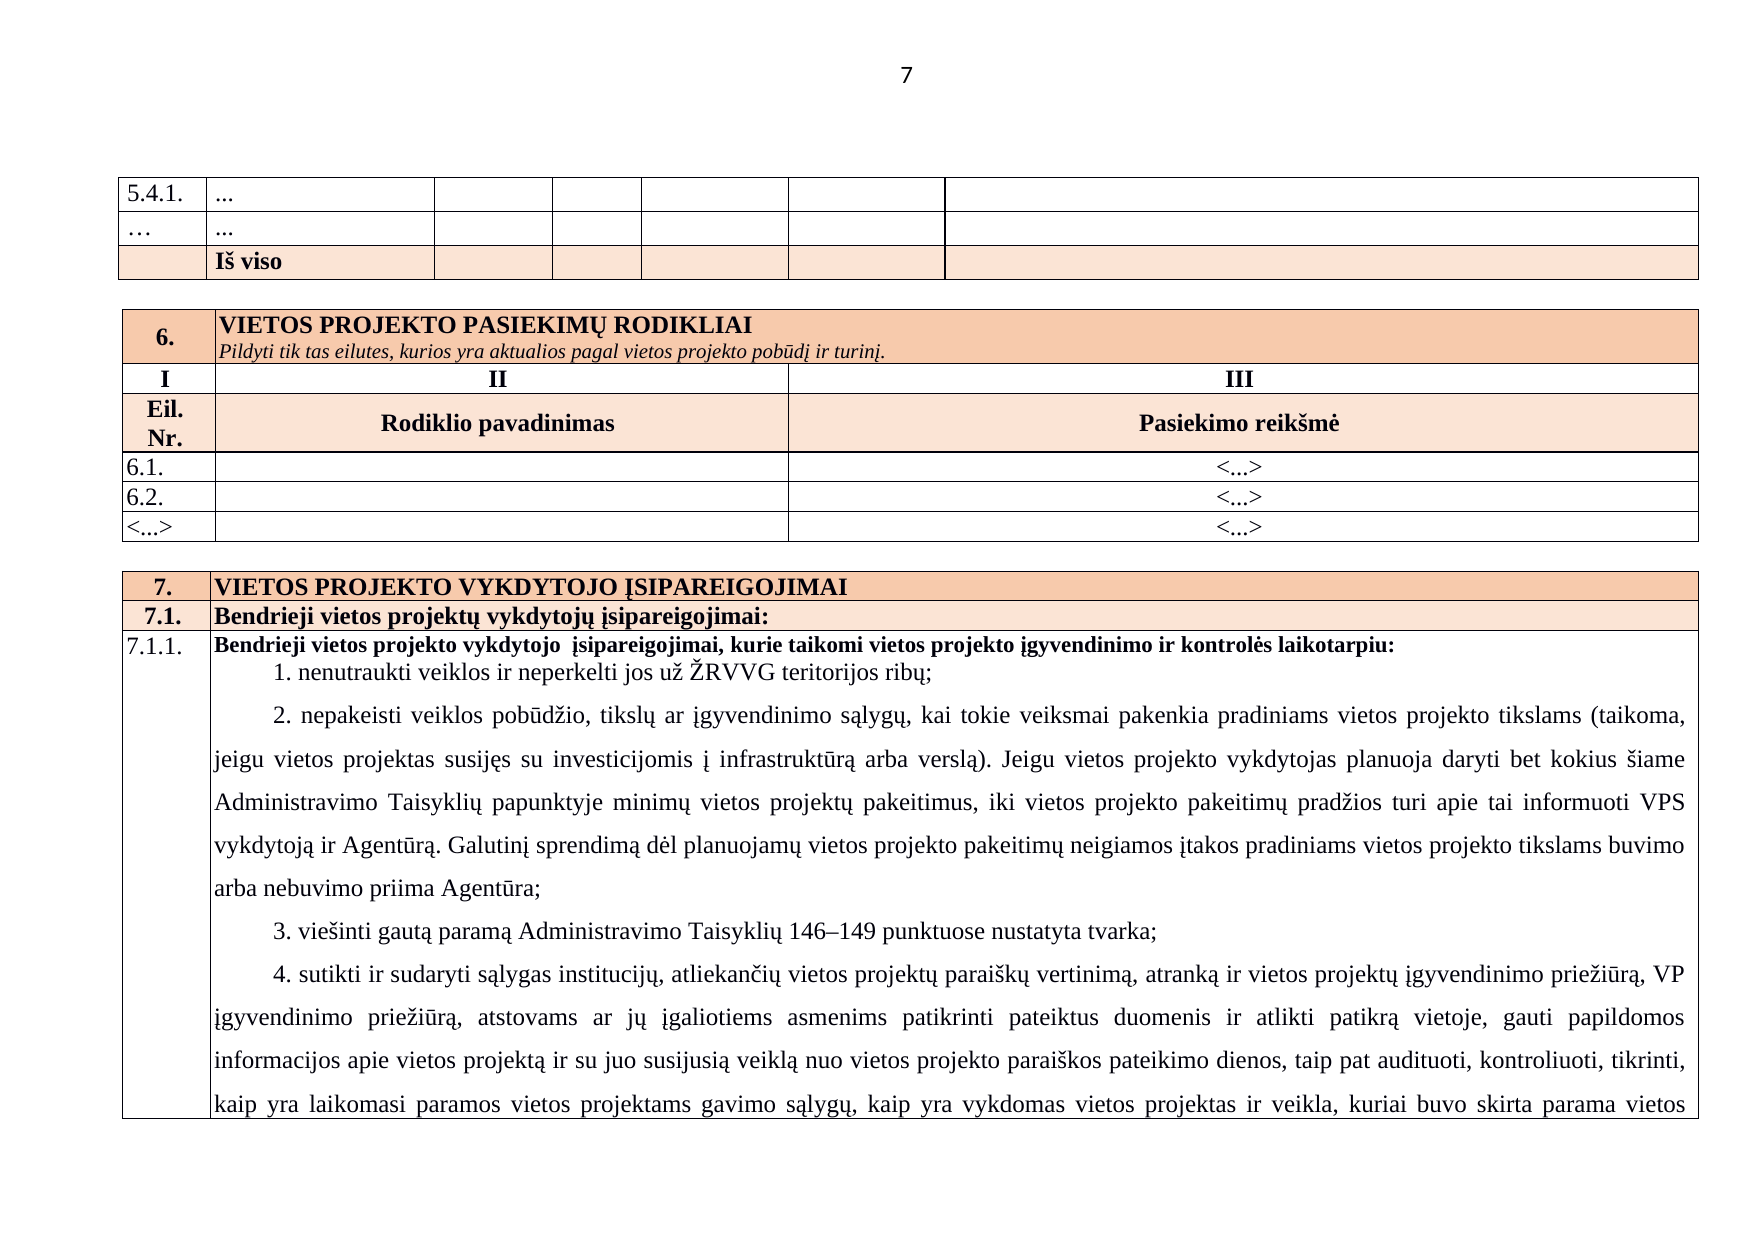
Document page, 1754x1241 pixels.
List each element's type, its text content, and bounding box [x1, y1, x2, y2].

table_cell [789, 178, 944, 211]
table_cell 5.4.1. [119, 178, 206, 211]
table_cell [642, 246, 788, 279]
table_cell [435, 178, 552, 211]
table_cell [946, 246, 1698, 279]
table_cell III [789, 364, 1698, 393]
table_cell <...> [789, 453, 1698, 481]
table_cell <...> [789, 512, 1698, 541]
table_cell I [123, 364, 215, 393]
table_cell Pasiekimo reikšmė [789, 394, 1698, 451]
table_cell [435, 212, 552, 245]
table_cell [211, 631, 1698, 1117]
table_cell [119, 246, 206, 279]
table_cell II [216, 364, 788, 393]
table_cell 7.1.1. [123, 631, 210, 1117]
table_cell 7.1. [123, 601, 210, 630]
table_cell <...> [123, 512, 215, 541]
table_cell [216, 482, 788, 511]
table_cell [216, 453, 788, 481]
table_cell Iš viso [207, 246, 434, 279]
table_cell Rodiklio pavadinimas [216, 394, 788, 451]
table_header 6. [123, 310, 215, 363]
table_cell [946, 212, 1698, 245]
table_cell [553, 178, 641, 211]
table_cell ... [207, 178, 434, 211]
table_cell [435, 246, 552, 279]
table_cell [789, 212, 944, 245]
table_cell Eil. Nr. [123, 394, 215, 451]
table_header VIETOS PROJEKTO VYKDYTOJO ĮSIPAREIGOJIMAI [211, 572, 1698, 600]
table_cell [642, 178, 788, 211]
table_cell Bendrieji vietos projektų vykdytojų įsipareigojimai: [211, 601, 1698, 630]
table_cell [642, 212, 788, 245]
table_cell [553, 212, 641, 245]
table_cell ... [207, 212, 434, 245]
table_cell 6.2. [123, 482, 215, 511]
table_cell [789, 246, 944, 279]
table_cell 6.1. [123, 453, 215, 481]
table_cell <...> [789, 482, 1698, 511]
table_header 7. [123, 572, 210, 600]
table_cell [553, 246, 641, 279]
table_cell [946, 178, 1698, 211]
table_cell … [119, 212, 206, 245]
table_cell [216, 512, 788, 541]
table_header VIETOS PROJEKTO PASIEKIMŲ RODIKLIAI Pildyti tik tas eilutes, kurios yra aktualios pagal vietos projekto pobūdį ir turinį. [216, 310, 1698, 363]
